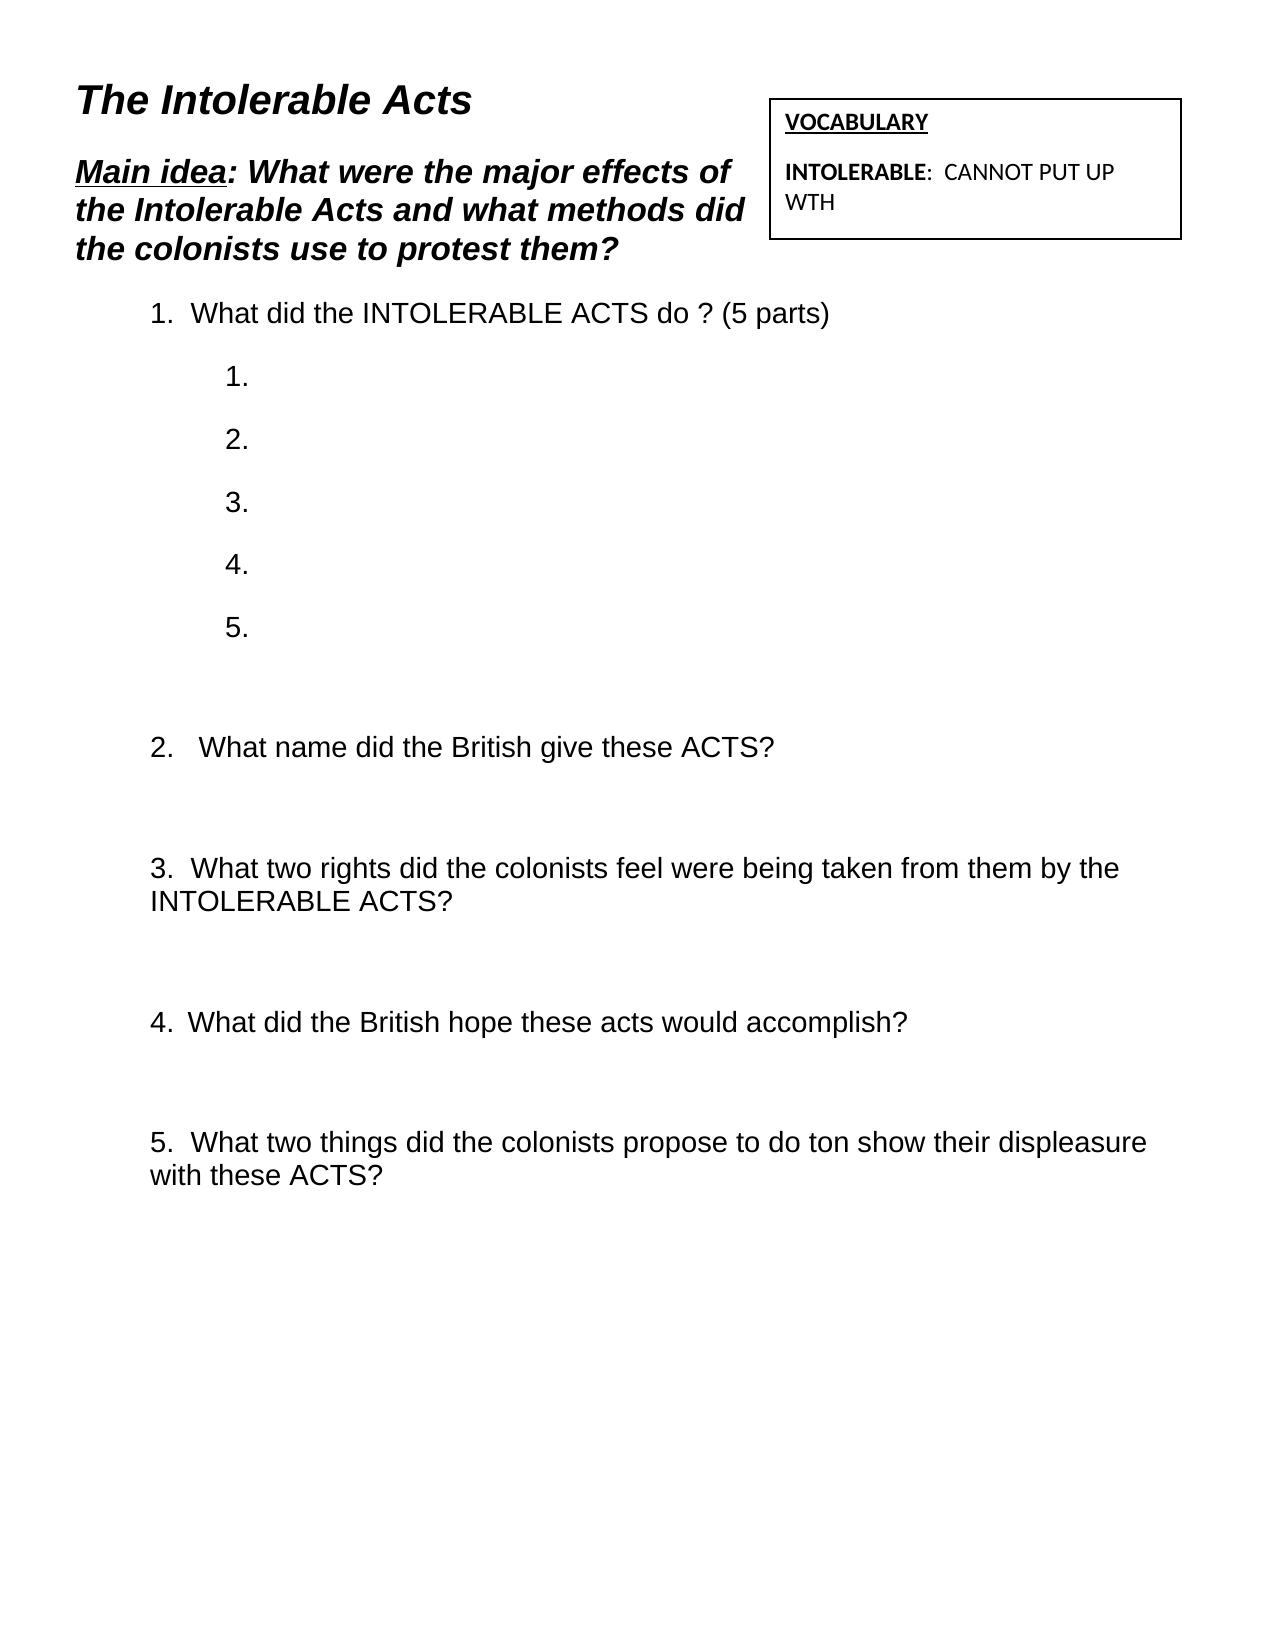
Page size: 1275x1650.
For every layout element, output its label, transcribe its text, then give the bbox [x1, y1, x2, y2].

list What did the British hope these acts would accomplish? [150, 1004, 1200, 1038]
text The Intolerable Acts [75, 75, 1200, 123]
text Main idea: What were the major effects of the Intolerable Acts and what methods did the colonists use to protest them? [75, 152, 1200, 267]
text 5. [150, 610, 1200, 644]
text 3. What two rights did the colonists feel were being taken from them by the INTOLERABLE ACTS? [150, 851, 1200, 918]
text 1. What did the INTOLERABLE ACTS do ? (5 parts) [150, 297, 1200, 330]
text 5. What two things did the colonists propose to do ton show their displeasure with these ACTS? [150, 1125, 1200, 1192]
text 1. [150, 359, 1200, 393]
text 3. [150, 485, 1200, 518]
text 2. What name did the British give these ACTS? [150, 730, 1200, 764]
text 2. [150, 422, 1200, 456]
text 4. [150, 547, 1200, 581]
